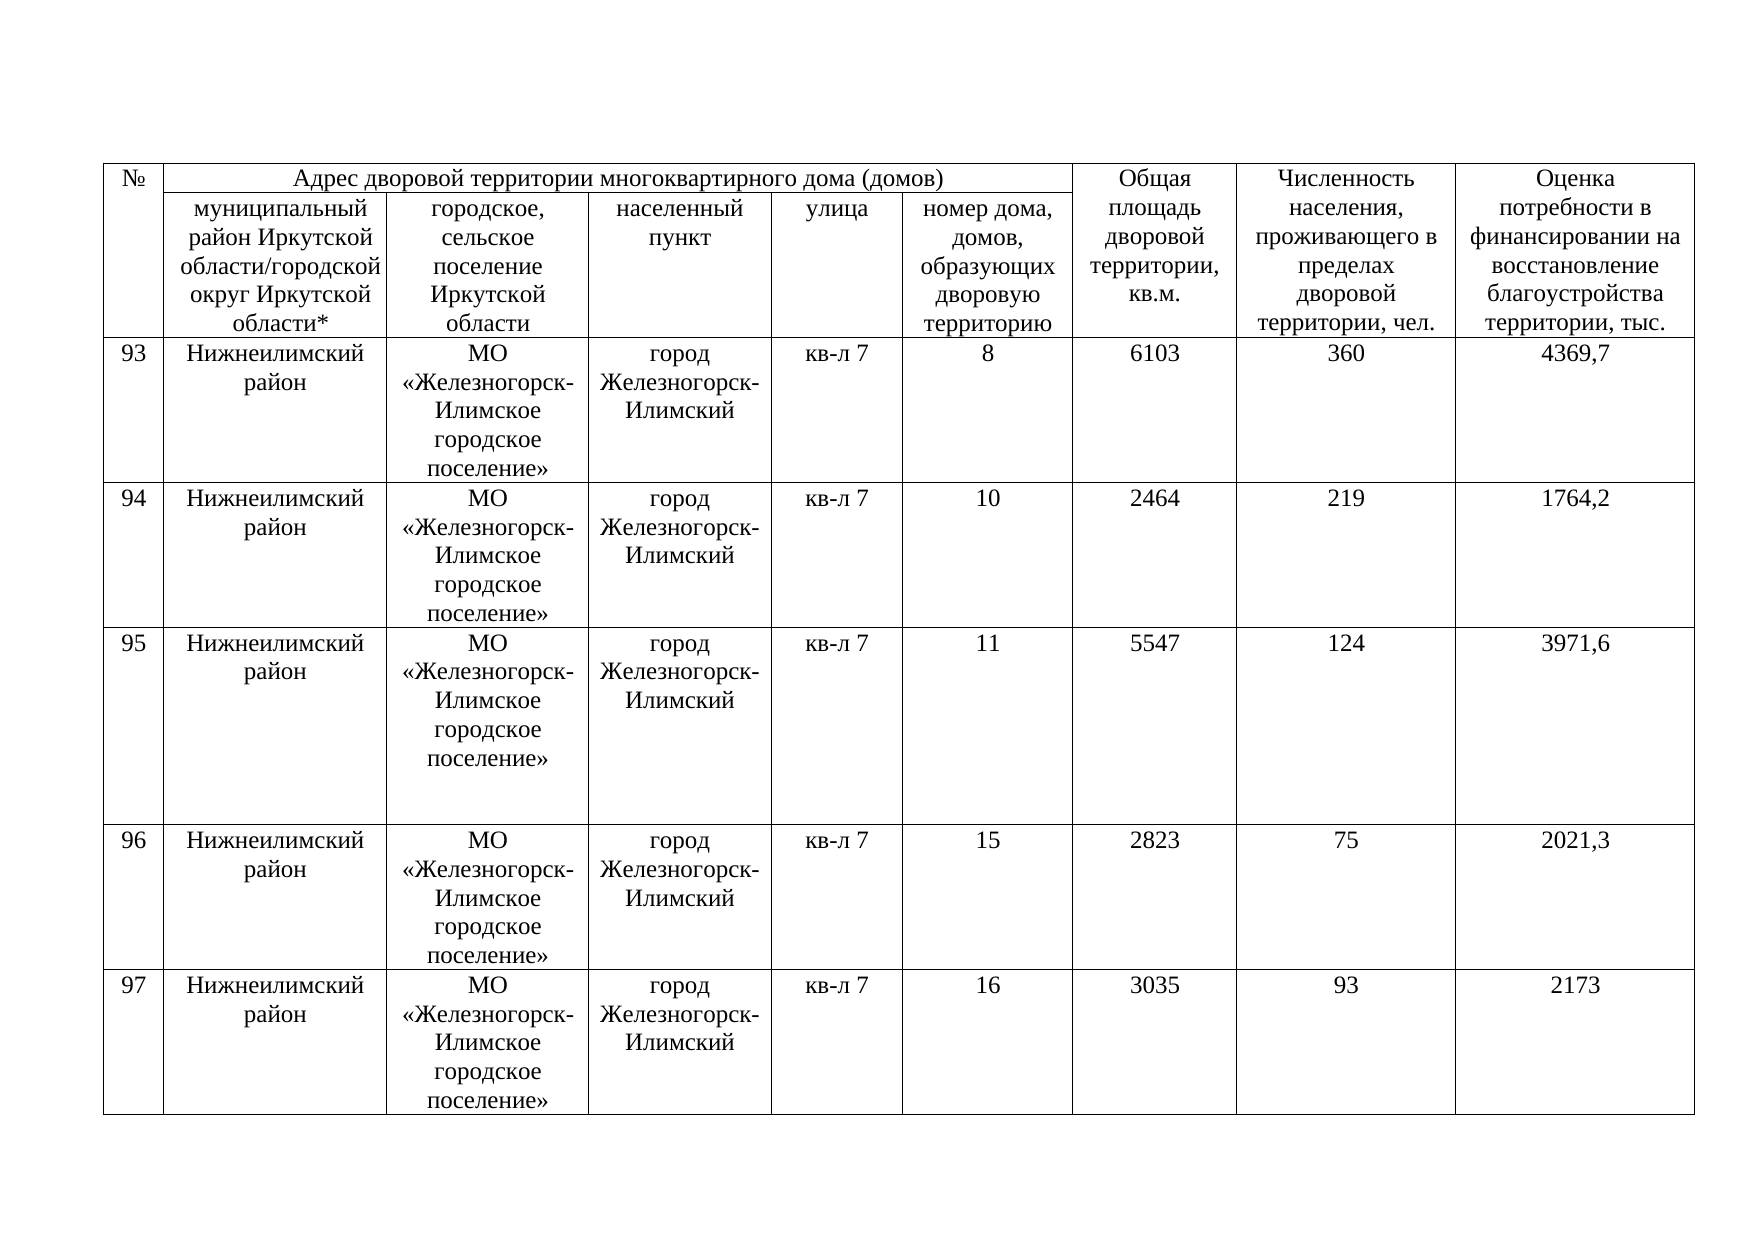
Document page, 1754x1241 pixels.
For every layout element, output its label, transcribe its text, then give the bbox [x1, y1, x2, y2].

table_cell Нижнеилимский район [164, 825, 386, 969]
table_cell 2173 [1456, 970, 1694, 1114]
table_cell 16 [903, 970, 1072, 1114]
table_cell 96 [104, 825, 163, 969]
table_cell город Железногорск-Илимский [589, 628, 771, 824]
table_cell 124 [1237, 628, 1455, 824]
table_cell кв-л 7 [772, 825, 902, 969]
table_cell 95 [104, 628, 163, 824]
table_cell кв-л 7 [772, 483, 902, 627]
table_cell 6103 [1073, 338, 1236, 482]
table_cell 2464 [1073, 483, 1236, 627]
table_cell 5547 [1073, 628, 1236, 824]
table_cell МО «Железногорск-Илимское городское поселение» [387, 970, 588, 1114]
table_header Общая площадь дворовой территории, кв.м. [1073, 164, 1236, 337]
table_cell город Железногорск-Илимский [589, 483, 771, 627]
table_header Адрес дворовой территории многоквартирного дома (домов) [164, 164, 1072, 192]
table_cell населенный пункт [589, 193, 771, 337]
table_cell Нижнеилимский район [164, 483, 386, 627]
table_cell городское, сельское поселение Иркутской области [387, 193, 588, 337]
table_cell 1764,2 [1456, 483, 1694, 627]
table_cell 11 [903, 628, 1072, 824]
table_cell кв-л 7 [772, 338, 902, 482]
table_cell Нижнеилимский район [164, 628, 386, 824]
table_cell муниципальный район Иркутской области/городской округ Иркутской области* [164, 193, 386, 337]
table_cell 360 [1237, 338, 1455, 482]
table_cell МО «Железногорск-Илимское городское поселение» [387, 825, 588, 969]
table_cell 97 [104, 970, 163, 1114]
table_cell кв-л 7 [772, 628, 902, 824]
table_cell 2021,3 [1456, 825, 1694, 969]
table_cell 8 [903, 338, 1072, 482]
table_cell город Железногорск-Илимский [589, 338, 771, 482]
table_cell 10 [903, 483, 1072, 627]
table_cell 75 [1237, 825, 1455, 969]
table_cell 219 [1237, 483, 1455, 627]
table_cell 3035 [1073, 970, 1236, 1114]
table_cell 93 [1237, 970, 1455, 1114]
table_cell 93 [104, 338, 163, 482]
table_header Оценка потребности в финансировании на восстановление благоустройства территории, тыс. руб. [1456, 164, 1694, 337]
table_cell МО «Железногорск-Илимское городское поселение» [387, 628, 588, 824]
table_header Численность населения, проживающего в пределах дворовой территории, чел. [1237, 164, 1455, 337]
table_cell МО «Железногорск-Илимское городское поселение» [387, 483, 588, 627]
table_cell МО «Железногорск-Илимское городское поселение» [387, 338, 588, 482]
table_cell город Железногорск-Илимский [589, 970, 771, 1114]
table_cell Нижнеилимский район [164, 970, 386, 1114]
table_cell номер дома, домов, образующих дворовую территорию [903, 193, 1072, 337]
table_cell город Железногорск-Илимский [589, 825, 771, 969]
table_header № [104, 164, 163, 337]
table_cell 4369,7 [1456, 338, 1694, 482]
table_cell улица [772, 193, 902, 337]
table_cell кв-л 7 [772, 970, 902, 1114]
table_cell 15 [903, 825, 1072, 969]
table_cell 3971,6 [1456, 628, 1694, 824]
table_cell 2823 [1073, 825, 1236, 969]
table_cell 94 [104, 483, 163, 627]
table_cell Нижнеилимский район [164, 338, 386, 482]
